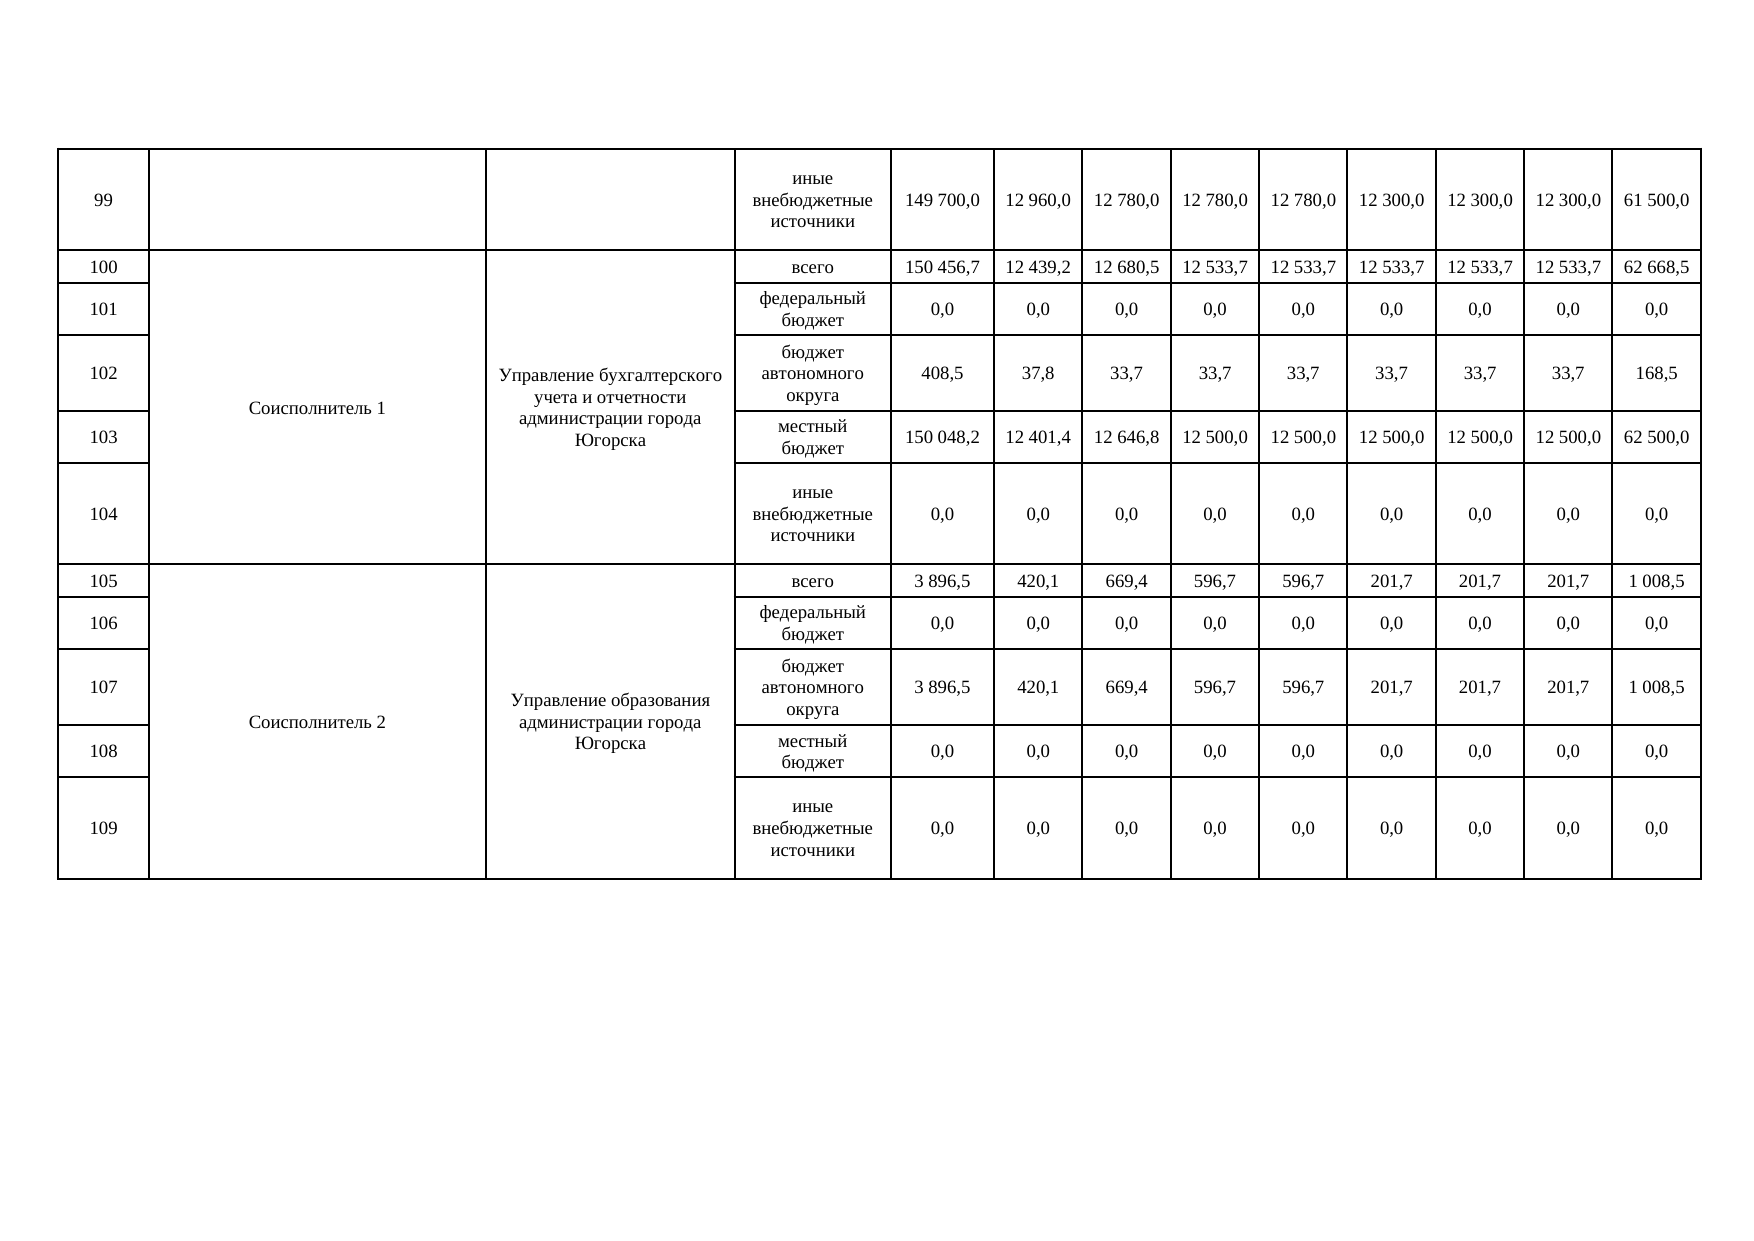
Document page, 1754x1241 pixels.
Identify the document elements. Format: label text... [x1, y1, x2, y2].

table_cell 12 960,0 [995, 150, 1081, 249]
table_cell 12 401,4 [995, 412, 1081, 462]
table_cell 0,0 [1525, 726, 1611, 776]
table_cell 107 [59, 650, 148, 724]
table_cell 0,0 [1348, 726, 1435, 776]
table_cell 0,0 [1525, 284, 1611, 334]
table_cell 0,0 [1260, 726, 1346, 776]
table_cell 12 300,0 [1348, 150, 1435, 249]
table_cell Управление образования администрации города Югорска [487, 565, 734, 877]
table_cell 0,0 [1437, 464, 1523, 563]
table_cell всего [736, 251, 890, 282]
table_cell 33,7 [1525, 336, 1611, 410]
table_cell 12 780,0 [1172, 150, 1258, 249]
table_cell 12 533,7 [1437, 251, 1523, 282]
table_cell 0,0 [995, 284, 1081, 334]
table_cell 0,0 [1172, 284, 1258, 334]
table_cell 101 [59, 284, 148, 334]
table_cell 12 533,7 [1525, 251, 1611, 282]
table_cell 0,0 [995, 778, 1081, 877]
table_cell 62 500,0 [1613, 412, 1700, 462]
table_cell 150 456,7 [892, 251, 993, 282]
table_cell 0,0 [1083, 284, 1170, 334]
table_cell 0,0 [1083, 464, 1170, 563]
table_cell 201,7 [1525, 650, 1611, 724]
table_cell иные внебюджетные источники [736, 778, 890, 877]
table_cell 0,0 [995, 464, 1081, 563]
table_cell 12 533,7 [1260, 251, 1346, 282]
table_cell 0,0 [1613, 284, 1700, 334]
table_cell 12 533,7 [1172, 251, 1258, 282]
table_cell 12 646,8 [1083, 412, 1170, 462]
table_cell 0,0 [1525, 598, 1611, 648]
table_cell 105 [59, 565, 148, 596]
table_cell 0,0 [1260, 284, 1346, 334]
table_cell 0,0 [1613, 464, 1700, 563]
table_cell 0,0 [1437, 598, 1523, 648]
table_cell 420,1 [995, 565, 1081, 596]
table_cell 669,4 [1083, 650, 1170, 724]
table_cell федеральный бюджет [736, 284, 890, 334]
table_cell 33,7 [1083, 336, 1170, 410]
table_cell 201,7 [1525, 565, 1611, 596]
table_cell 12 680,5 [1083, 251, 1170, 282]
table_cell 3 896,5 [892, 565, 993, 596]
table_cell бюджет автономного округа [736, 336, 890, 410]
table_cell 0,0 [1437, 726, 1523, 776]
table_cell 596,7 [1172, 650, 1258, 724]
table_cell 99 [59, 150, 148, 249]
table_cell 0,0 [995, 598, 1081, 648]
table_cell 103 [59, 412, 148, 462]
table_cell 0,0 [1437, 284, 1523, 334]
table_cell 62 668,5 [1613, 251, 1700, 282]
table_cell 168,5 [1613, 336, 1700, 410]
table_cell 12 500,0 [1437, 412, 1523, 462]
table_cell 0,0 [1613, 726, 1700, 776]
table_cell иные внебюджетные источники [736, 150, 890, 249]
table_cell 100 [59, 251, 148, 282]
table_cell 669,4 [1083, 565, 1170, 596]
table_cell 12 500,0 [1172, 412, 1258, 462]
table_cell 33,7 [1260, 336, 1346, 410]
table_cell 37,8 [995, 336, 1081, 410]
table_cell бюджет автономного округа [736, 650, 890, 724]
table_cell Соисполнитель 2 [150, 565, 485, 877]
table_cell 0,0 [1172, 726, 1258, 776]
table_cell 104 [59, 464, 148, 563]
table_cell 0,0 [995, 726, 1081, 776]
table_cell Управление бухгалтерского учета и отчетности администрации города Югорска [487, 251, 734, 563]
table_cell 33,7 [1348, 336, 1435, 410]
table_cell 109 [59, 778, 148, 877]
table_cell 12 300,0 [1525, 150, 1611, 249]
table_cell 0,0 [892, 726, 993, 776]
table_cell 408,5 [892, 336, 993, 410]
table_cell 150 048,2 [892, 412, 993, 462]
table_cell 149 700,0 [892, 150, 993, 249]
table_cell 12 780,0 [1083, 150, 1170, 249]
table_cell 0,0 [1525, 778, 1611, 877]
table_cell 0,0 [892, 464, 993, 563]
table_cell Соисполнитель 1 [150, 251, 485, 563]
table_cell 0,0 [1083, 778, 1170, 877]
table_cell 0,0 [1172, 778, 1258, 877]
table_cell 201,7 [1437, 565, 1523, 596]
table_cell 0,0 [1083, 598, 1170, 648]
table_cell 3 896,5 [892, 650, 993, 724]
table_cell 596,7 [1260, 650, 1346, 724]
table_cell местный бюджет [736, 412, 890, 462]
table_cell 0,0 [1260, 598, 1346, 648]
table_cell 106 [59, 598, 148, 648]
table_cell иные внебюджетные источники [736, 464, 890, 563]
table_cell 102 [59, 336, 148, 410]
table_cell 1 008,5 [1613, 565, 1700, 596]
table_cell 0,0 [1613, 778, 1700, 877]
table_cell всего [736, 565, 890, 596]
table_cell 596,7 [1172, 565, 1258, 596]
table_cell 1 008,5 [1613, 650, 1700, 724]
table_cell 0,0 [1525, 464, 1611, 563]
table_cell 33,7 [1437, 336, 1523, 410]
table_cell 108 [59, 726, 148, 776]
table_cell 0,0 [1437, 778, 1523, 877]
table_cell 12 439,2 [995, 251, 1081, 282]
table_cell 201,7 [1437, 650, 1523, 724]
table_cell 201,7 [1348, 565, 1435, 596]
table_cell 12 780,0 [1260, 150, 1346, 249]
table_cell 0,0 [1260, 464, 1346, 563]
table_cell 12 500,0 [1260, 412, 1346, 462]
table_cell 0,0 [1613, 598, 1700, 648]
table_cell 0,0 [1260, 778, 1346, 877]
table_cell федеральный бюджет [736, 598, 890, 648]
table_cell местный бюджет [736, 726, 890, 776]
table_cell 201,7 [1348, 650, 1435, 724]
table_cell 420,1 [995, 650, 1081, 724]
table_cell 0,0 [892, 598, 993, 648]
table_cell 61 500,0 [1613, 150, 1700, 249]
table_cell 12 500,0 [1348, 412, 1435, 462]
table_cell 0,0 [1172, 464, 1258, 563]
table_cell 0,0 [892, 284, 993, 334]
table_cell 0,0 [1172, 598, 1258, 648]
table_cell 33,7 [1172, 336, 1258, 410]
table_cell 0,0 [1348, 464, 1435, 563]
table_cell 0,0 [1083, 726, 1170, 776]
table_cell 12 500,0 [1525, 412, 1611, 462]
table_cell 596,7 [1260, 565, 1346, 596]
table_cell 0,0 [892, 778, 993, 877]
table_cell 12 300,0 [1437, 150, 1523, 249]
table_cell 0,0 [1348, 778, 1435, 877]
table_cell 0,0 [1348, 598, 1435, 648]
table_cell 12 533,7 [1348, 251, 1435, 282]
table_cell 0,0 [1348, 284, 1435, 334]
